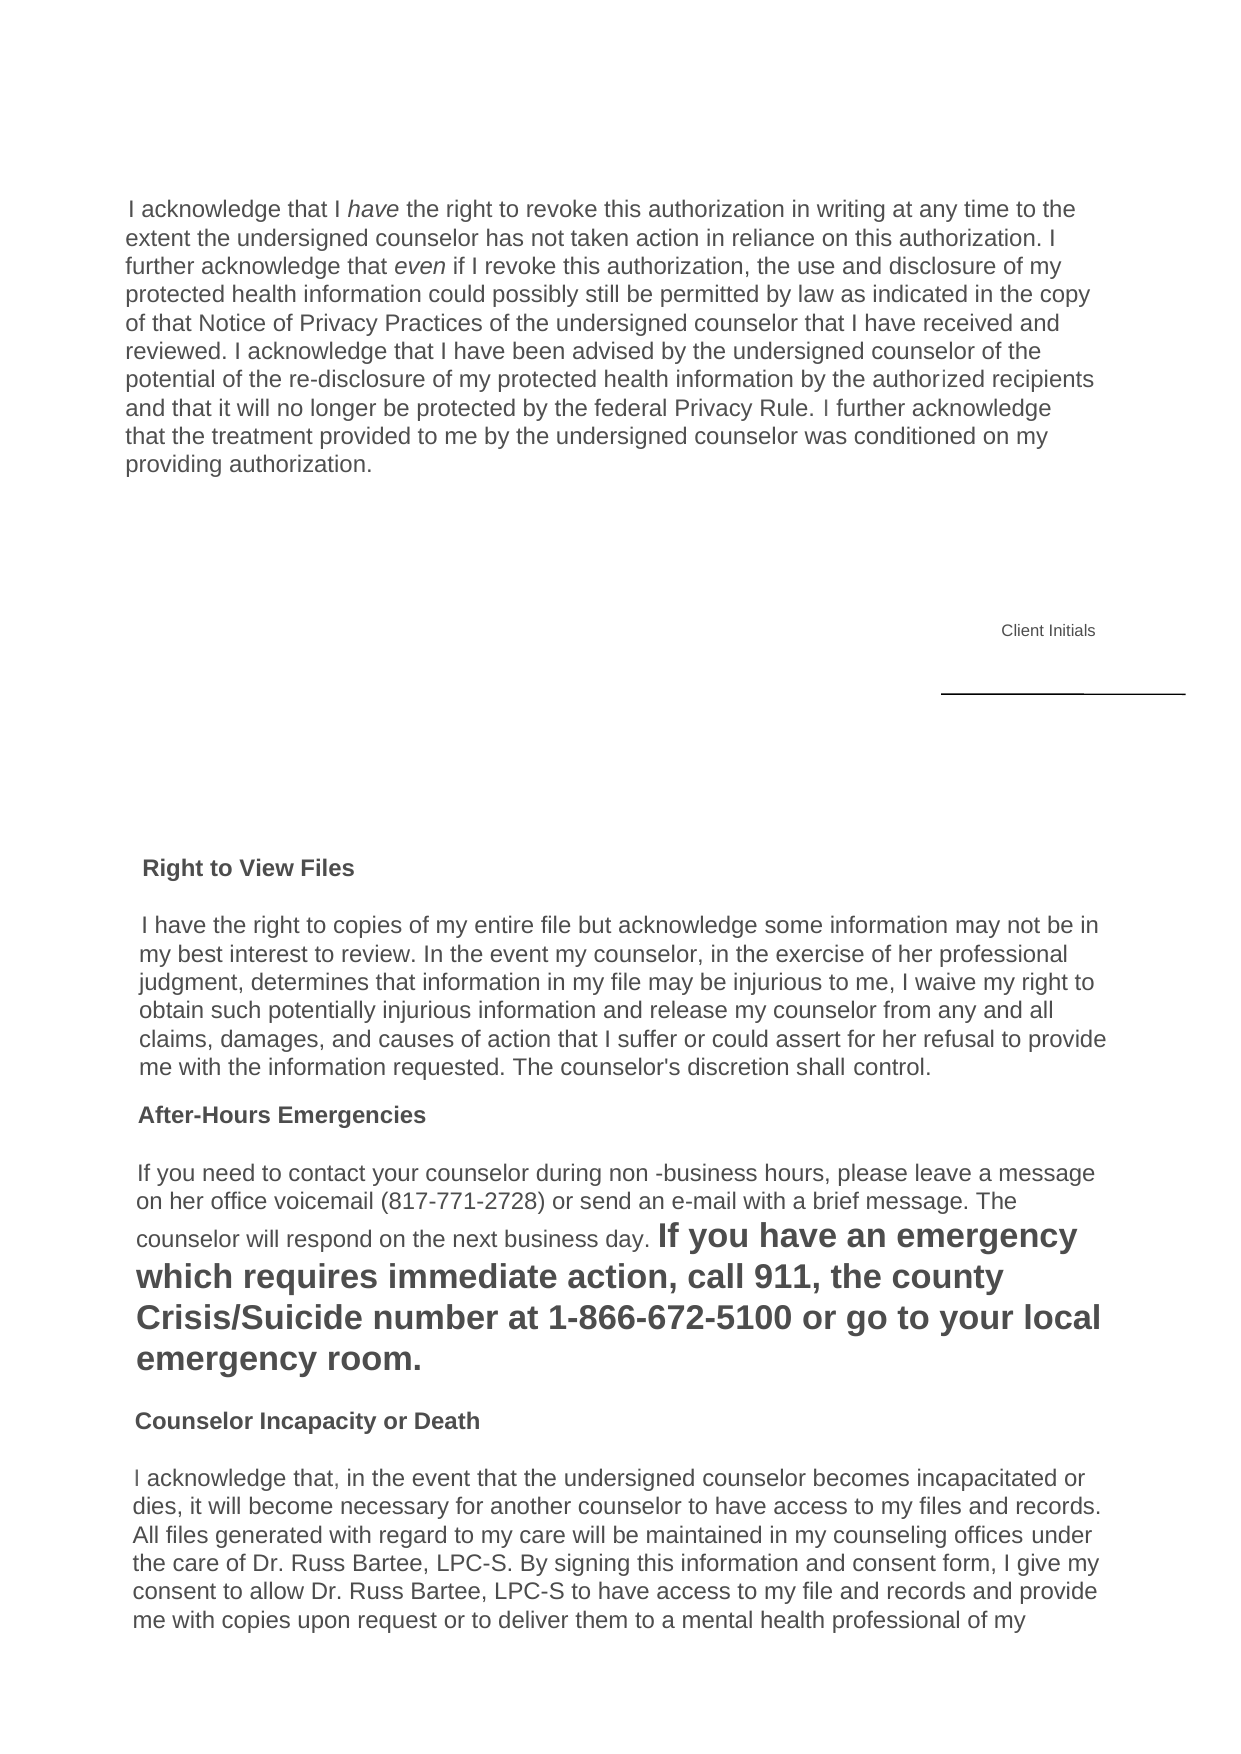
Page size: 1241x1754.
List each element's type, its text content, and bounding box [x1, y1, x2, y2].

subtitle Right to View Files [142, 854, 1134, 882]
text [132, 1464, 1106, 1633]
text Client Initials [125, 620, 1096, 639]
text If you need to contact your counselor during non -business hours, please leave a message on her office voicemail (817-771-2728) or send an e-mail with a brief message. The counselor will respond on the next business day. If you have an emergency which requires immediate action, call 911, the county Crisis/Suicide number at 1-866-672-5100 or go to your local emergency room. [136, 1158, 1112, 1377]
subtitle Counselor Incapacity or Death [134, 1407, 1134, 1435]
text I have the right to copies of my entire file but acknowledge some information may not be in my best interest to review. In the event my counselor, in the exercise of her professional judgment, determines that information in my file may be injurious to me, I waive my right to obtain such potentially injurious information and release my counselor from any and all claims, damages, and causes of action that I suffer or could assert for her refusal to provide me with the information requested. The counselor's discretion shall control. [139, 911, 1117, 1081]
subtitle After-Hours Emergencies [138, 1101, 1134, 1129]
text I acknowledge that I have the right to revoke this authorization in writing at any time to the extent the undersigned counselor has not taken action in reliance on this authorization. I further acknowledge that even if I revoke this authorization, the use and disclosure of my protected health information could possibly still be permitted by law as indicated in the copy of that Notice of Privacy Practices of the undersigned counselor that I have received and reviewed. I acknowledge that I have been advised by the undersigned counselor of the potential of the re-disclosure of my protected health information by the authorized recipients and that it will no longer be protected by the federal Privacy Rule. I further acknowledge that the treatment provided to me by the undersigned counselor was conditioned on my providing authorization. [125, 195, 1096, 478]
